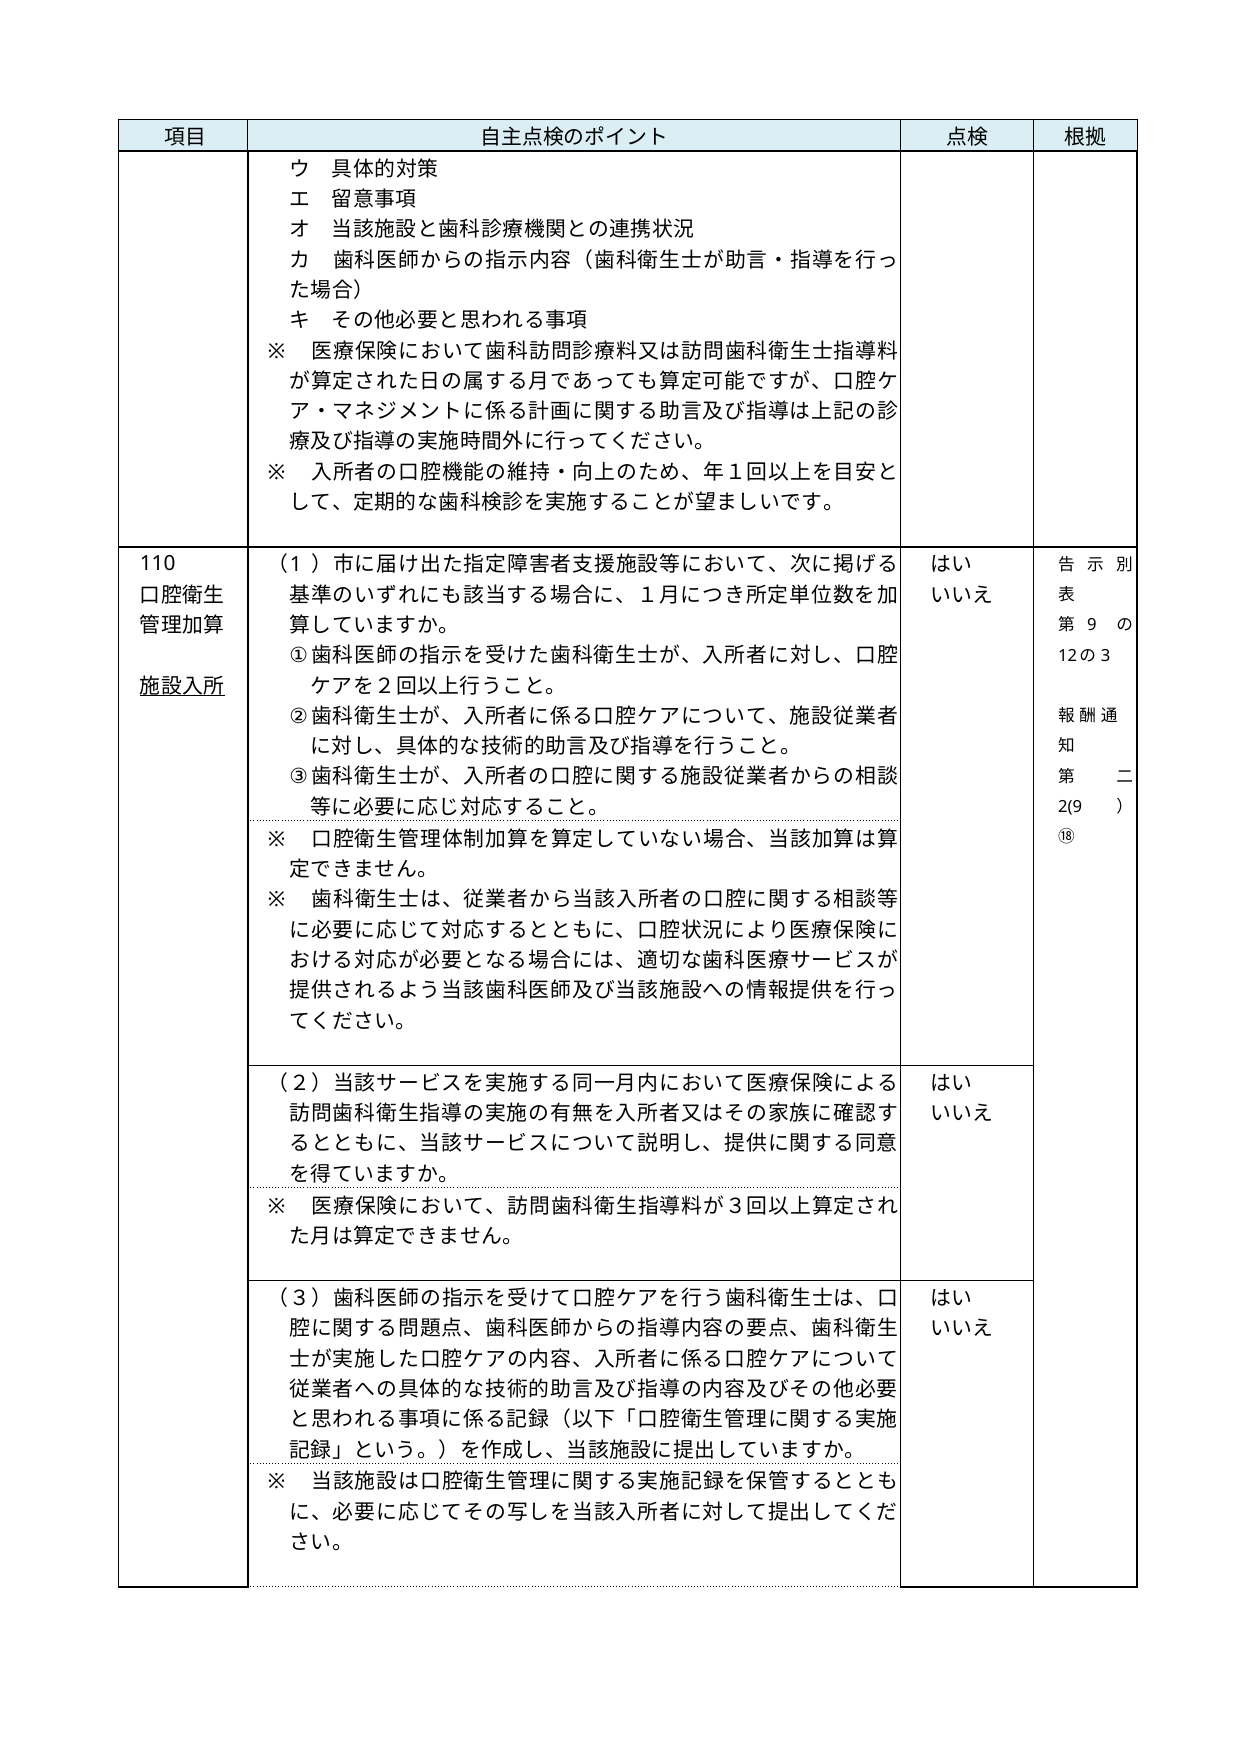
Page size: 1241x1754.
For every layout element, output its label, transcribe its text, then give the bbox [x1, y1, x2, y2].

table_cell （３）歯科医師の指示を受けて口腔ケアを行う歯科衛生士は、口腔に関する問題点、歯科医師からの指導内容の要点、歯科衛生士が実施した口腔ケアの内容、入所者に係る口腔ケアについて従業者への具体的な技術的助言及び指導の内容及びその他必要と思われる事項に係る記録（以下「口腔衛生管理に関する実施記録」という。）を作成し、当該施設に提出していますか。 [249, 1281, 900, 1463]
table_header 項目 [119, 120, 247, 150]
table_cell ※ 当該施設は口腔衛生管理に関する実施記録を保管するとともに、必要に応じてその写しを当該入所者に対して提出してください。 [249, 1463, 900, 1586]
table_header 根拠 [1034, 120, 1137, 150]
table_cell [249, 152, 900, 546]
table_header 自主点検のポイント [248, 120, 900, 150]
table_cell ※ 医療保険において、訪問歯科衛生指導料が３回以上算定された月は算定できません。 [249, 1187, 900, 1280]
table_cell はい いいえ [901, 1281, 1033, 1586]
table_cell 110 口腔衛生管理加算 施設入所 [119, 548, 247, 1586]
table_cell （1）市に届け出た指定障害者支援施設等において、次に掲げる基準のいずれにも該当する場合に、１月につき所定単位数を加算していますか。 ①歯科医師の指示を受けた歯科衛生士が、入所者に対し、口腔ケアを２回以上行うこと。 ②歯科衛生士が、入所者に係る口腔ケアについて、施設従業者に対し、具体的な技術的助言及び指導を行うこと。 ③歯科衛生士が、入所者の口腔に関する施設従業者からの相談等に必要に応じ対応すること。 [249, 548, 900, 820]
table_cell はい いいえ [901, 1066, 1033, 1280]
table_cell （２）当該サービスを実施する同一月内において医療保険による訪問歯科衛生指導の実施の有無を入所者又はその家族に確認するとともに、当該サービスについて説明し、提供に関する同意を得ていますか。 [249, 1066, 900, 1187]
table_cell ※ 口腔衛生管理体制加算を算定していない場合、当該加算は算定できません。 ※ 歯科衛生士は、従業者から当該入所者の口腔に関する相談等に必要に応じて対応するとともに、口腔状況により医療保険における対応が必要となる場合には、適切な歯科医療サービスが提供されるよう当該歯科医師及び当該施設への情報提供を行ってください。 [249, 820, 900, 1064]
table_cell 告示別表 第9の12の3 報酬通知 第二2(9）⑱ [1034, 548, 1136, 1586]
table_cell はい いいえ [901, 548, 1033, 1064]
table_header 点検 [901, 120, 1033, 150]
